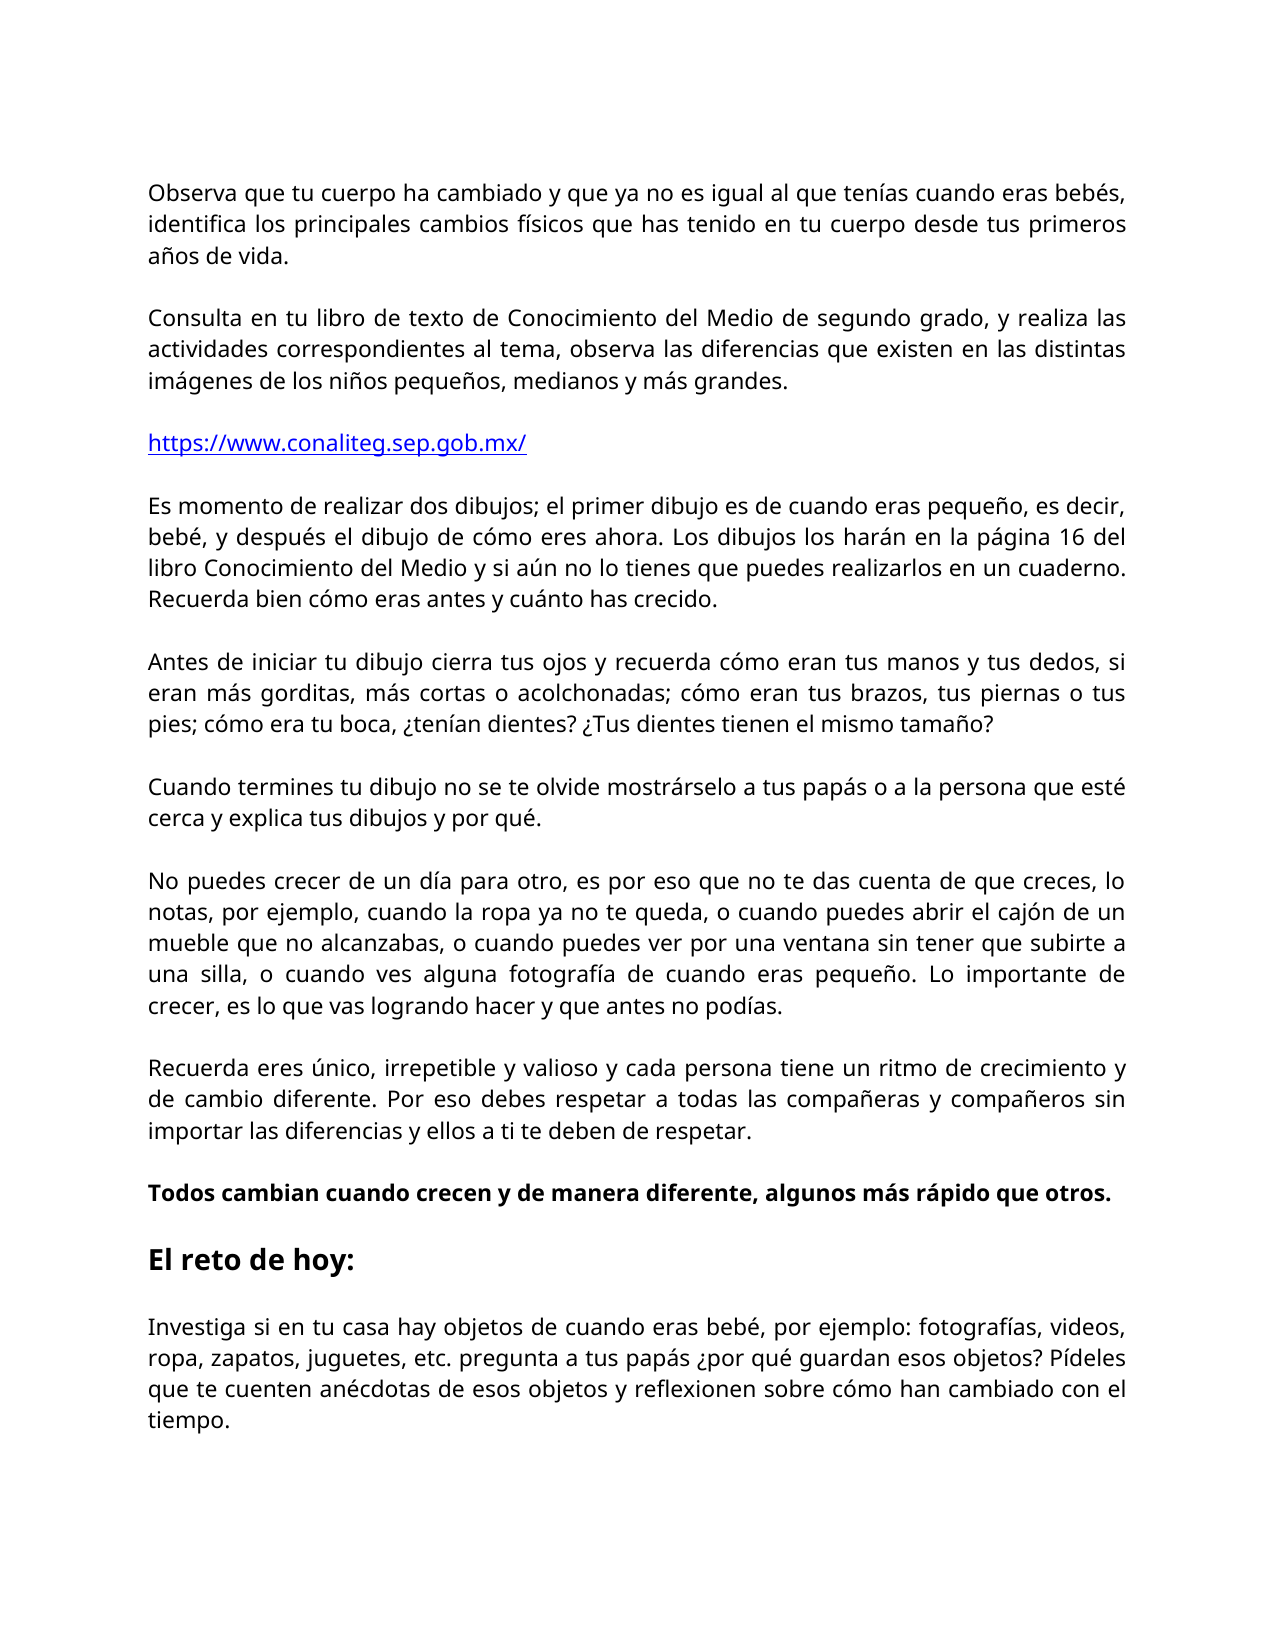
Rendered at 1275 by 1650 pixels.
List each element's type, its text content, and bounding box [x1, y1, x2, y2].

text Antes de iniciar tu dibujo cierra tus ojos y recuerda cómo eran tus manos y tus dedos, si eran más gorditas, más cortas o acolchonadas; cómo eran tus brazos, tus piernas o tus pies; cómo era tu boca, ¿tenían dientes? ¿Tus dientes tienen el mismo tamaño? [148, 646, 1127, 740]
text Cuando termines tu dibujo no se te olvide mostrárselo a tus papás o a la persona que esté cerca y explica tus dibujos y por qué. [148, 771, 1127, 833]
text El reto de hoy: [148, 1240, 1127, 1279]
text Consulta en tu libro de texto de Conocimiento del Medio de segundo grado, y realiza las actividades correspondientes al tema, observa las diferencias que existen en las distintas imágenes de los niños pequeños, medianos y más grandes. [148, 302, 1127, 396]
text No puedes crecer de un día para otro, es por eso que no te das cuenta de que creces, lo notas, por ejemplo, cuando la ropa ya no te queda, o cuando puedes abrir el cajón de un mueble que no alcanzabas, o cuando puedes ver por una ventana sin tener que subirte a una silla, o cuando ves alguna fotografía de cuando eras pequeño. Lo importante de crecer, es lo que vas logrando hacer y que antes no podías. [148, 865, 1127, 1021]
text Es momento de realizar dos dibujos; el primer dibujo es de cuando eras pequeño, es decir, bebé, y después el dibujo de cómo eres ahora. Los dibujos los harán en la página 16 del libro Conocimiento del Medio y si aún no lo tienes que puedes realizarlos en un cuaderno. Recuerda bien cómo eras antes y cuánto has crecido. [148, 490, 1127, 615]
text https://www.conaliteg.sep.gob.mx/ [148, 427, 1127, 458]
text Observa que tu cuerpo ha cambiado y que ya no es igual al que tenías cuando eras bebés, identifica los principales cambios físicos que has tenido en tu cuerpo desde tus primeros años de vida. [148, 177, 1127, 271]
text Todos cambian cuando crecen y de manera diferente, algunos más rápido que otros. [148, 1177, 1127, 1208]
text Investiga si en tu casa hay objetos de cuando eras bebé, por ejemplo: fotografías, videos, ropa, zapatos, juguetes, etc. pregunta a tus papás ¿por qué guardan esos objetos? Pídeles que te cuenten anécdotas de esos objetos y reflexionen sobre cómo han cambiado con el tiempo. [148, 1311, 1127, 1436]
text Recuerda eres único, irrepetible y valioso y cada persona tiene un ritmo de crecimiento y de cambio diferente. Por eso debes respetar a todas las compañeras y compañeros sin importar las diferencias y ellos a ti te deben de respetar. [148, 1052, 1127, 1146]
